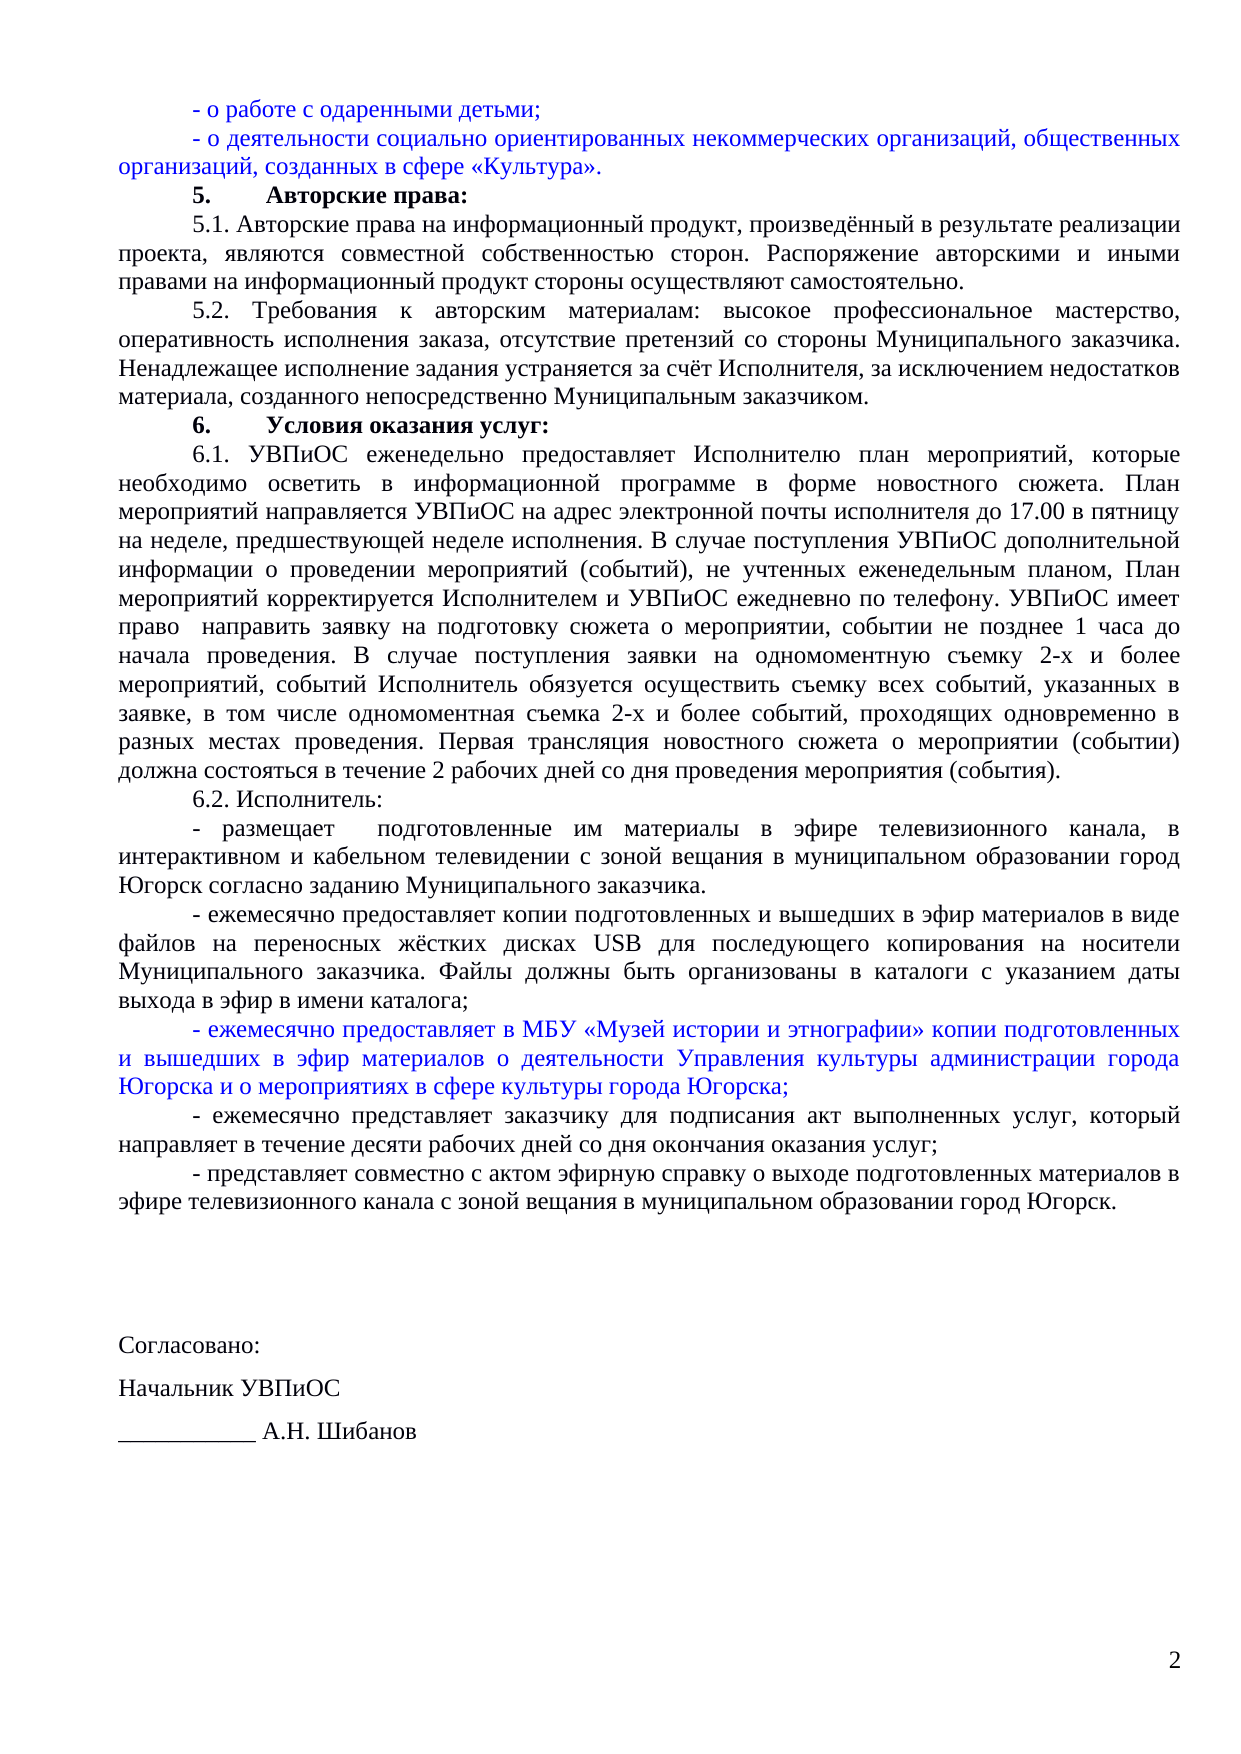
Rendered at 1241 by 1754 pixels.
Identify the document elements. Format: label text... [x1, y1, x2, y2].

text 6.2. Исполнитель: [118, 784, 1181, 813]
text - ежемесячно предоставляет в МБУ «Музей истории и этнографии» копии подготовленных и вышедших в эфир материалов о деятельности Управления культуры администрации города Югорска и о мероприятиях в сфере культуры города Югорска; [118, 1014, 1181, 1100]
text - представляет совместно с актом эфирную справку о выходе подготовленных материалов в эфире телевизионного канала с зоной вещания в муниципальном образовании город Югорск. [118, 1158, 1181, 1215]
text 5. Авторские права: [118, 180, 1181, 209]
text - размещает подготовленные им материалы в эфире телевизионного канала, в интерактивном и кабельном телевидении с зоной вещания в муниципальном образовании город Югорск согласно заданию Муниципального заказчика. [118, 813, 1181, 899]
text 6.1. УВПиОС еженедельно предоставляет Исполнителю план мероприятий, которые необходимо осветить в информационной программе в форме новостного сюжета. План мероприятий направляется УВПиОС на адрес электронной почты исполнителя до 17.00 в пятницу на неделе, предшествующей неделе исполнения. В случае поступления УВПиОС дополнительной информации о проведении мероприятий (событий), не учтенных еженедельным планом, План мероприятий корректируется Исполнителем и УВПиОС ежедневно по телефону. УВПиОС имеет право направить заявку на подготовку сюжета о мероприятии, событии не позднее 1 часа до начала проведения. В случае поступления заявки на одномоментную съемку 2-х и более мероприятий, событий Исполнитель обязуется осуществить съемку всех событий, указанных в заявке, в том числе одномоментная съемка 2-х и более событий, проходящих одновременно в разных местах проведения. Первая трансляция новостного сюжета о мероприятии (событии) должна состояться в течение 2 рабочих дней со дня проведения мероприятия (события). [118, 439, 1181, 784]
text 6. Условия оказания услуг: [118, 410, 1181, 439]
text Начальник УВПиОС [118, 1373, 1181, 1402]
text - ежемесячно представляет заказчику для подписания акт выполненных услуг, который направляет в течение десяти рабочих дней со дня окончания оказания услуг; [118, 1100, 1181, 1158]
text Согласовано: [118, 1330, 1181, 1359]
text - о деятельности социально ориентированных некоммерческих организаций, общественных организаций, созданных в сфере «Культура». [118, 123, 1181, 180]
text - о работе с одаренными детьми; [118, 94, 1181, 123]
text ___________ А.Н. Шибанов [118, 1416, 1181, 1445]
text 5.2. Требования к авторским материалам: высокое профессиональное мастерство, оперативность исполнения заказа, отсутствие претензий со стороны Муниципального заказчика. Ненадлежащее исполнение задания устраняется за счёт Исполнителя, за исключением недостатков материала, созданного непосредственно Муниципальным заказчиком. [118, 295, 1181, 410]
text 5.1. Авторские права на информационный продукт, произведённый в результате реализации проекта, являются совместной собственностью сторон. Распоряжение авторскими и иными правами на информационный продукт стороны осуществляют самостоятельно. [118, 209, 1181, 295]
text - ежемесячно предоставляет копии подготовленных и вышедших в эфир материалов в виде файлов на переносных жёстких дисках USB для последующего копирования на носители Муниципального заказчика. Файлы должны быть организованы в каталоги с указанием даты выхода в эфир в имени каталога; [118, 899, 1181, 1014]
